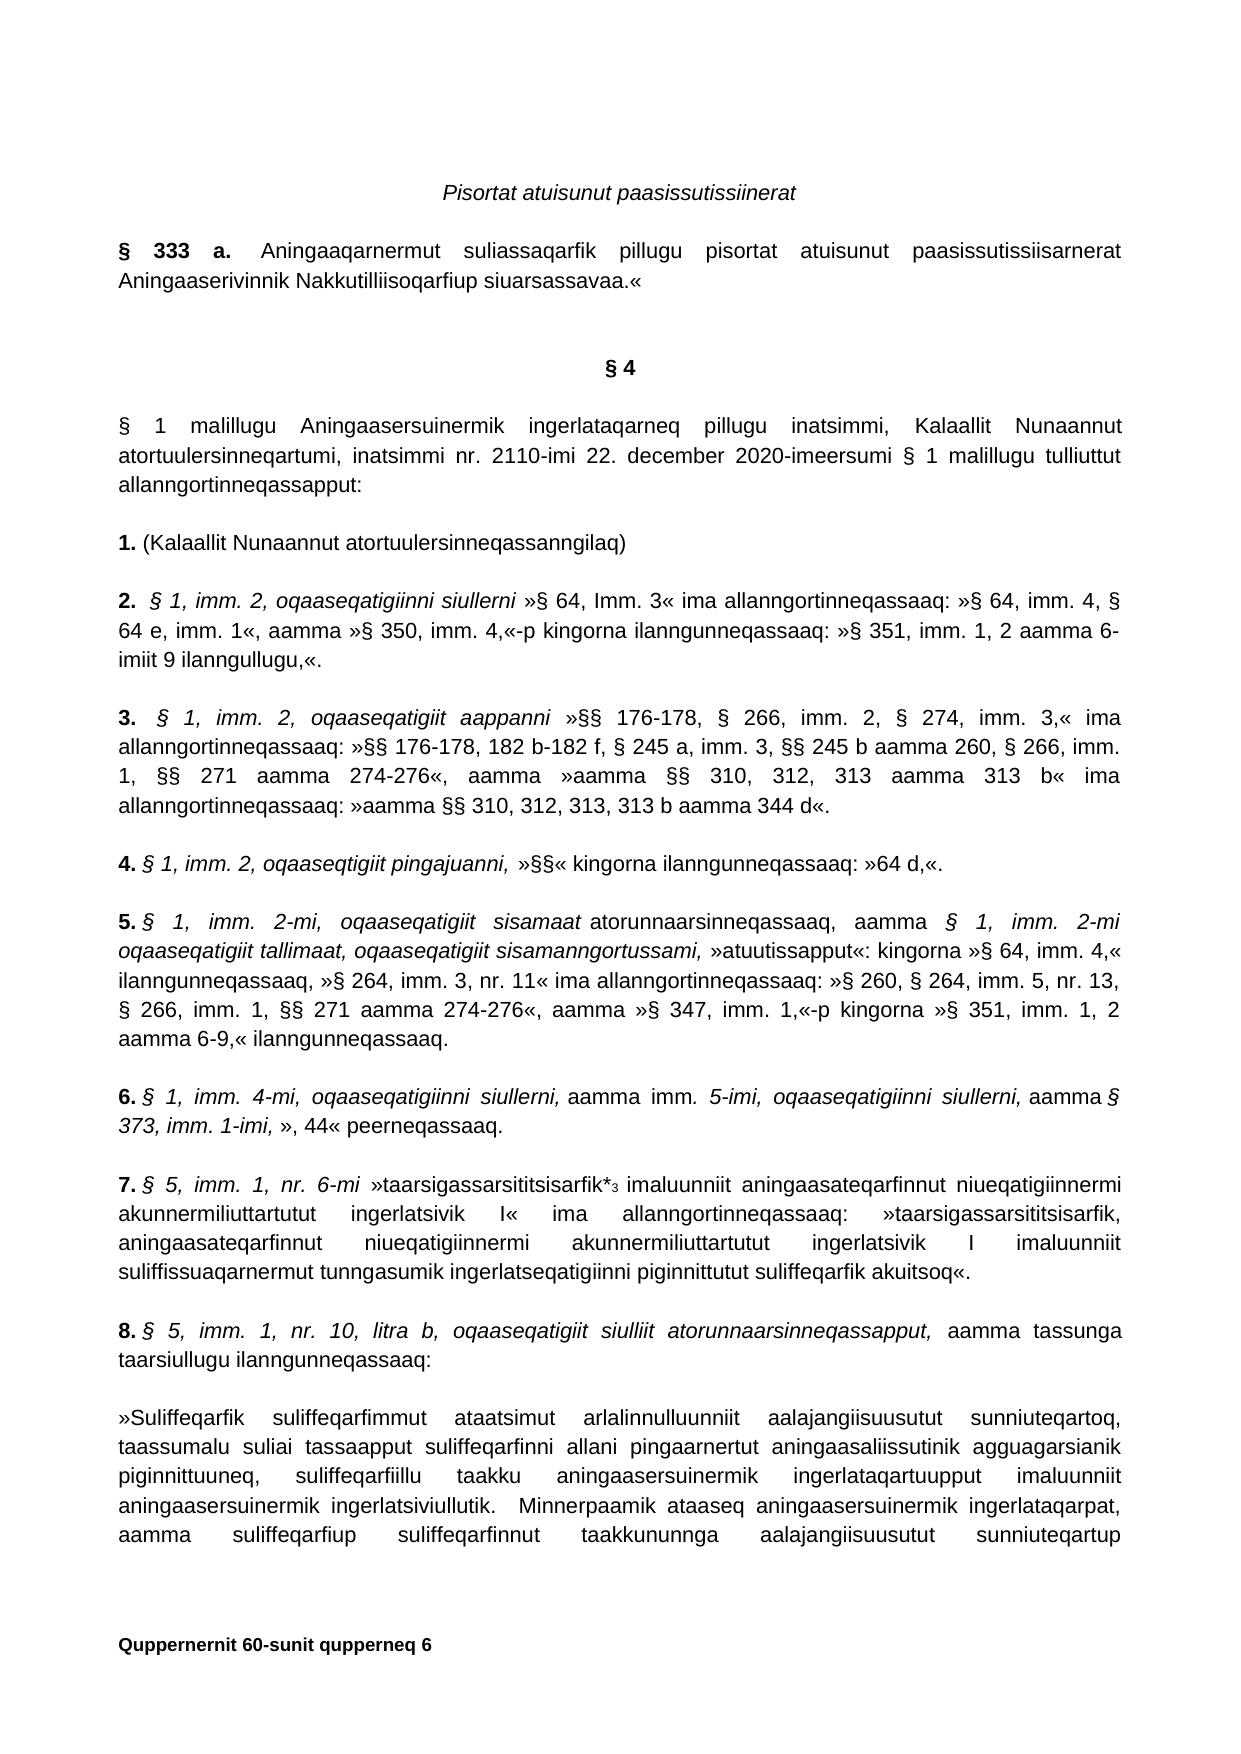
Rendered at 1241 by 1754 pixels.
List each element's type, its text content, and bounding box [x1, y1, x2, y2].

text 4. § 1, imm. 2, oqaaseqtigiit pingajuanni, »§§« kingorna ilanngunneqassaaq: »64 d,«. [118, 848, 1122, 877]
text Pisortat atuisunut paasissutissiinerat [118, 177, 1122, 206]
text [118, 1402, 1122, 1548]
text § 1 malillugu Aningaasersuinermik ingerlataqarneq pillugu inatsimmi, Kalaallit Nunaannut atortuulersinneqartumi, inatsimmi nr. 2110-imi 22. december 2020-imeersumi § 1 malillugu tulliuttut allanngortinneqassapput: [118, 411, 1122, 498]
text 1. (Kalaallit Nunaannut atortuulersinneqassanngilaq) [118, 527, 1122, 556]
text 8. § 5, imm. 1, nr. 10, litra b, oqaaseqatigiit siulliit atorunnaarsinneqassapput, aamma tassunga taarsiullugu ilanngunneqassaaq: [118, 1315, 1122, 1373]
text § 4 [118, 352, 1122, 381]
text 3. § 1, imm. 2, oqaaseqatigiit aappanni »§§ 176-178, § 266, imm. 2, § 274, imm. 3,« ima allanngortinneqassaaq: »§§ 176-178, 182 b-182 f, § 245 a, imm. 3, §§ 245 b aamma 260, § 266, imm. 1, §§ 271 aamma 274-276«, aamma »aamma §§ 310, 312, 313 aamma 313 b« ima allanngortinneqassaaq: »aamma §§ 310, 312, 313, 313 b aamma 344 d«. [118, 702, 1122, 819]
text § 333 a. Aningaaqarnermut suliassaqarfik pillugu pisortat atuisunut paasissutissiisarnerat Aningaaserivinnik Nakkutilliisoqarfiup siuarsassavaa.« [118, 236, 1122, 294]
text 2. § 1, imm. 2, oqaaseqatigiinni siullerni »§ 64, Imm. 3« ima allanngortinneqassaaq: »§ 64, imm. 4, § 64 e, imm. 1«, aamma »§ 350, imm. 4,«-p kingorna ilanngunneqassaaq: »§ 351, imm. 1, 2 aamma 6-imiit 9 ilanngullugu,«. [118, 586, 1122, 673]
text 6. § 1, imm. 4-mi, oqaaseqatigiinni siullerni, aamma imm. 5-imi, oqaaseqatigiinni siullerni, aamma § 373, imm. 1-imi, », 44« peerneqassaaq. [118, 1081, 1122, 1140]
text 5. § 1, imm. 2-mi, oqaaseqatigiit sisamaat atorunnaarsinneqassaaq, aamma § 1, imm. 2-mi oqaaseqatigiit tallimaat, oqaaseqatigiit sisamanngortussami, »atuutissapput«: kingorna »§ 64, imm. 4,« ilanngunneqassaaq, »§ 264, imm. 3, nr. 11« ima allanngortinneqassaaq: »§ 260, § 264, imm. 5, nr. 13, § 266, imm. 1, §§ 271 aamma 274-276«, aamma »§ 347, imm. 1,«-p kingorna »§ 351, imm. 1, 2 aamma 6-9,« ilanngunneqassaaq. [118, 906, 1122, 1052]
text 7. § 5, imm. 1, nr. 6-mi »taarsigassarsititsisarfik*3 imaluunniit aningaasateqarfinnut niueqatigiinnermi akunnermiliuttartutut ingerlatsivik I« ima allanngortinneqassaaq: »taarsigassarsititsisarfik, aningaasateqarfinnut niueqatigiinnermi akunnermiliuttartutut ingerlatsivik I imaluunniit suliffissuaqarnermut tunngasumik ingerlatseqatigiinni piginnittutut suliffeqarfik akuitsoq«. [118, 1169, 1122, 1286]
